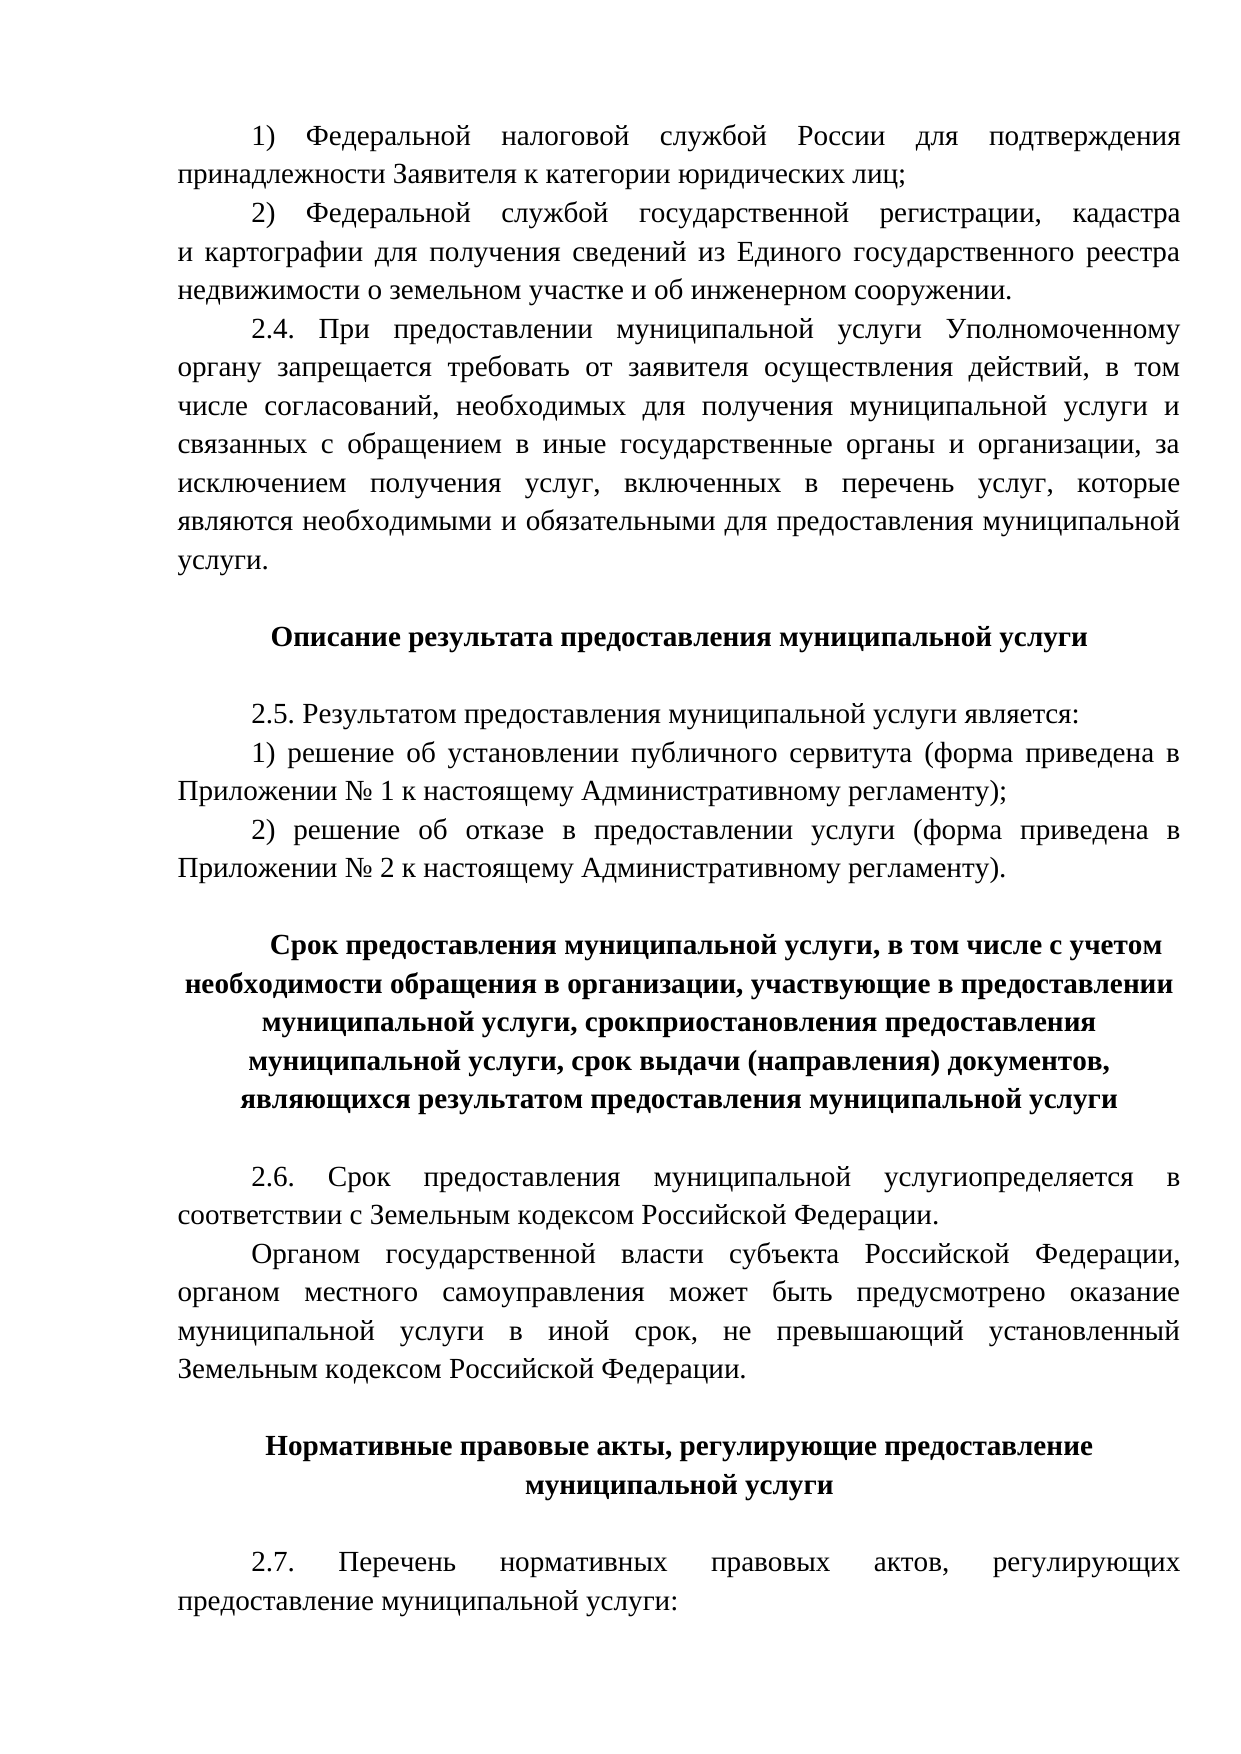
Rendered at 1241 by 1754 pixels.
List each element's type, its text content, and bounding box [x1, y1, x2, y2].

text 2) Федеральной службой государственной регистрации, кадастра и картографии для получения сведений из Единого государственного реестра недвижимости о земельном участке и об инженерном сооружении. [177, 195, 1181, 306]
text 2.7. Перечень нормативных правовых актов, регулирующих предоставление муниципальной услуги: [177, 1544, 1181, 1616]
text 2.6. Срок предоставления муниципальной услугиопределяется в соответствии с Земельным кодексом Российской Федерации. [177, 1159, 1181, 1231]
text Срок предоставления муниципальной услуги, в том числе с учетом необходимости обращения в организации, участвующие в предоставлении муниципальной услуги, срокприостановления предоставления муниципальной услуги, срок выдачи (направления) документов, являющихся результатом предоставления муниципальной услуги [177, 927, 1181, 1115]
text 1) решение об установлении публичного сервитута (форма приведена в Приложении № 1 к настоящему Административному регламенту); [177, 735, 1181, 807]
text Органом государственной власти субъекта Российской Федерации, органом местного самоуправления может быть предусмотрено оказание муниципальной услуги в иной срок, не превышающий установленный Земельным кодексом Российской Федерации. [177, 1236, 1181, 1385]
text 1) Федеральной налоговой службой России для подтверждения принадлежности Заявителя к категории юридических лиц; [177, 118, 1181, 190]
text 2) решение об отказе в предоставлении услуги (форма приведена в Приложении № 2 к настоящему Административному регламенту). [177, 812, 1181, 884]
text 2.5. Результатом предоставления муниципальной услуги является: [177, 696, 1181, 730]
text 2.4. При предоставлении муниципальной услуги Уполномоченному органу запрещается требовать от заявителя осуществления действий, в том числе согласований, необходимых для получения муниципальной услуги и связанных с обращением в иные государственные органы и организации, за исключением получения услуг, включенных в перечень услуг, которые являются необходимыми и обязательными для предоставления муниципальной услуги. [177, 311, 1181, 576]
text Описание результата предоставления муниципальной услуги [177, 619, 1181, 653]
text Нормативные правовые акты, регулирующие предоставление муниципальной услуги [177, 1428, 1181, 1501]
